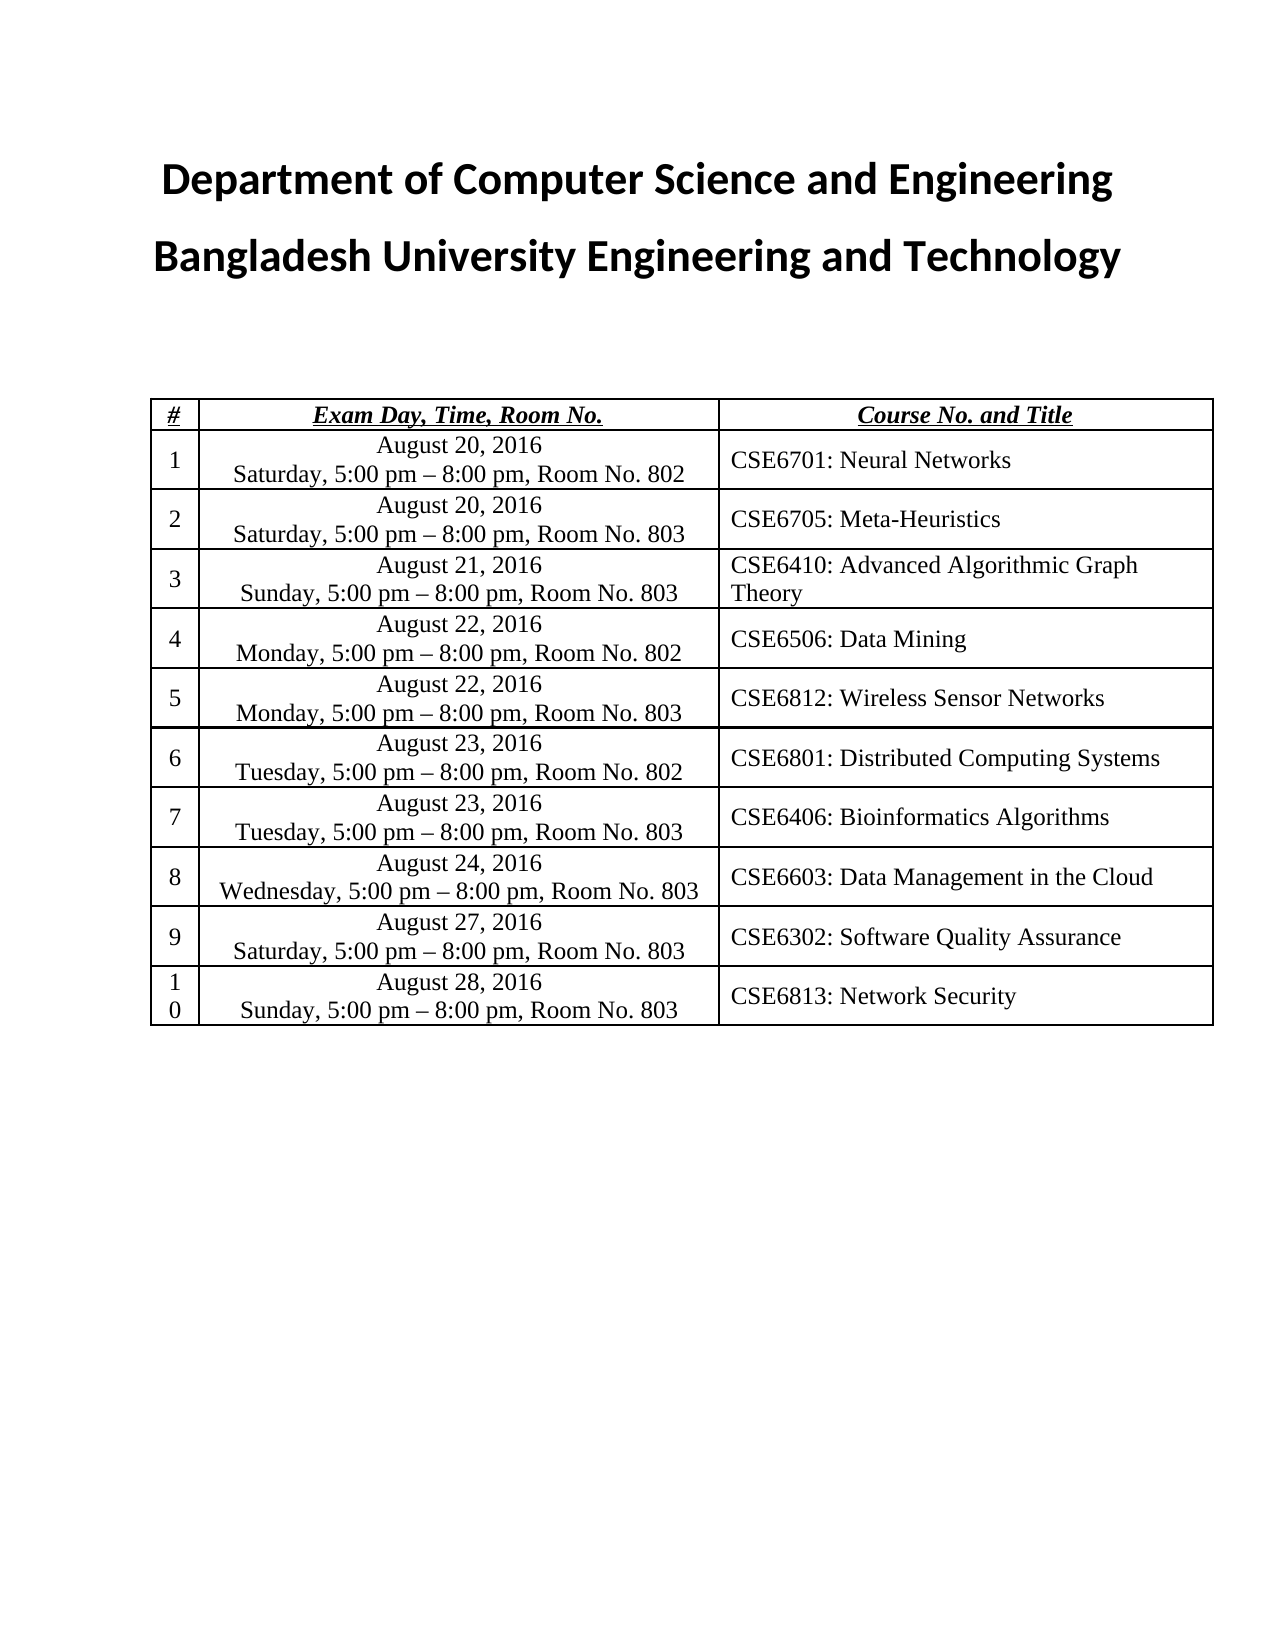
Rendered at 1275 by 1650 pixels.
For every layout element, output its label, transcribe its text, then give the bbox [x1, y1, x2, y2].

table_cell 6 [152, 729, 198, 786]
table_cell 8 [152, 848, 198, 905]
table_cell CSE6801: Distributed Computing Systems [720, 729, 1212, 786]
text Bangladesh University Engineering and Technology [150, 227, 1125, 283]
table_cell CSE6812: Wireless Sensor Networks [720, 669, 1212, 726]
table_cell 10 [152, 967, 198, 1024]
table_cell 1 [152, 431, 198, 488]
table_header # [152, 400, 198, 428]
table_cell 3 [152, 550, 198, 607]
table_cell 9 [152, 907, 198, 965]
table_header Exam Day, Time, Room No. [200, 400, 718, 428]
table_cell August 20, 2016 Saturday, 5:00 pm – 8:00 pm, Room No. 803 [200, 490, 718, 548]
table_cell August 28, 2016 Sunday, 5:00 pm – 8:00 pm, Room No. 803 [200, 967, 718, 1024]
table_cell CSE6410: Advanced Algorithmic Graph Theory [720, 550, 1212, 607]
table_cell August 21, 2016 Sunday, 5:00 pm – 8:00 pm, Room No. 803 [200, 550, 718, 607]
table_cell CSE6406: Bioinformatics Algorithms [720, 788, 1212, 846]
table_cell CSE6302: Software Quality Assurance [720, 907, 1212, 965]
table_cell 2 [152, 490, 198, 548]
table_cell CSE6701: Neural Networks [720, 431, 1212, 488]
table_cell August 23, 2016 Tuesday, 5:00 pm – 8:00 pm, Room No. 803 [200, 788, 718, 846]
table_cell August 24, 2016 Wednesday, 5:00 pm – 8:00 pm, Room No. 803 [200, 848, 718, 905]
table_cell 4 [152, 609, 198, 667]
table_cell CSE6705: Meta-Heuristics [720, 490, 1212, 548]
table_cell August 22, 2016 Monday, 5:00 pm – 8:00 pm, Room No. 803 [200, 669, 718, 726]
table_cell 7 [152, 788, 198, 846]
text Department of Computer Science and Engineering [150, 150, 1125, 206]
table_cell 5 [152, 669, 198, 726]
table_cell August 22, 2016 Monday, 5:00 pm – 8:00 pm, Room No. 802 [200, 609, 718, 667]
table_cell August 23, 2016 Tuesday, 5:00 pm – 8:00 pm, Room No. 802 [200, 729, 718, 786]
table_cell August 27, 2016 Saturday, 5:00 pm – 8:00 pm, Room No. 803 [200, 907, 718, 965]
table_cell CSE6506: Data Mining [720, 609, 1212, 667]
table_cell CSE6813: Network Security [720, 967, 1212, 1024]
table_cell CSE6603: Data Management in the Cloud [720, 848, 1212, 905]
table_cell August 20, 2016 Saturday, 5:00 pm – 8:00 pm, Room No. 802 [200, 431, 718, 488]
table_header Course No. and Title [720, 400, 1212, 428]
